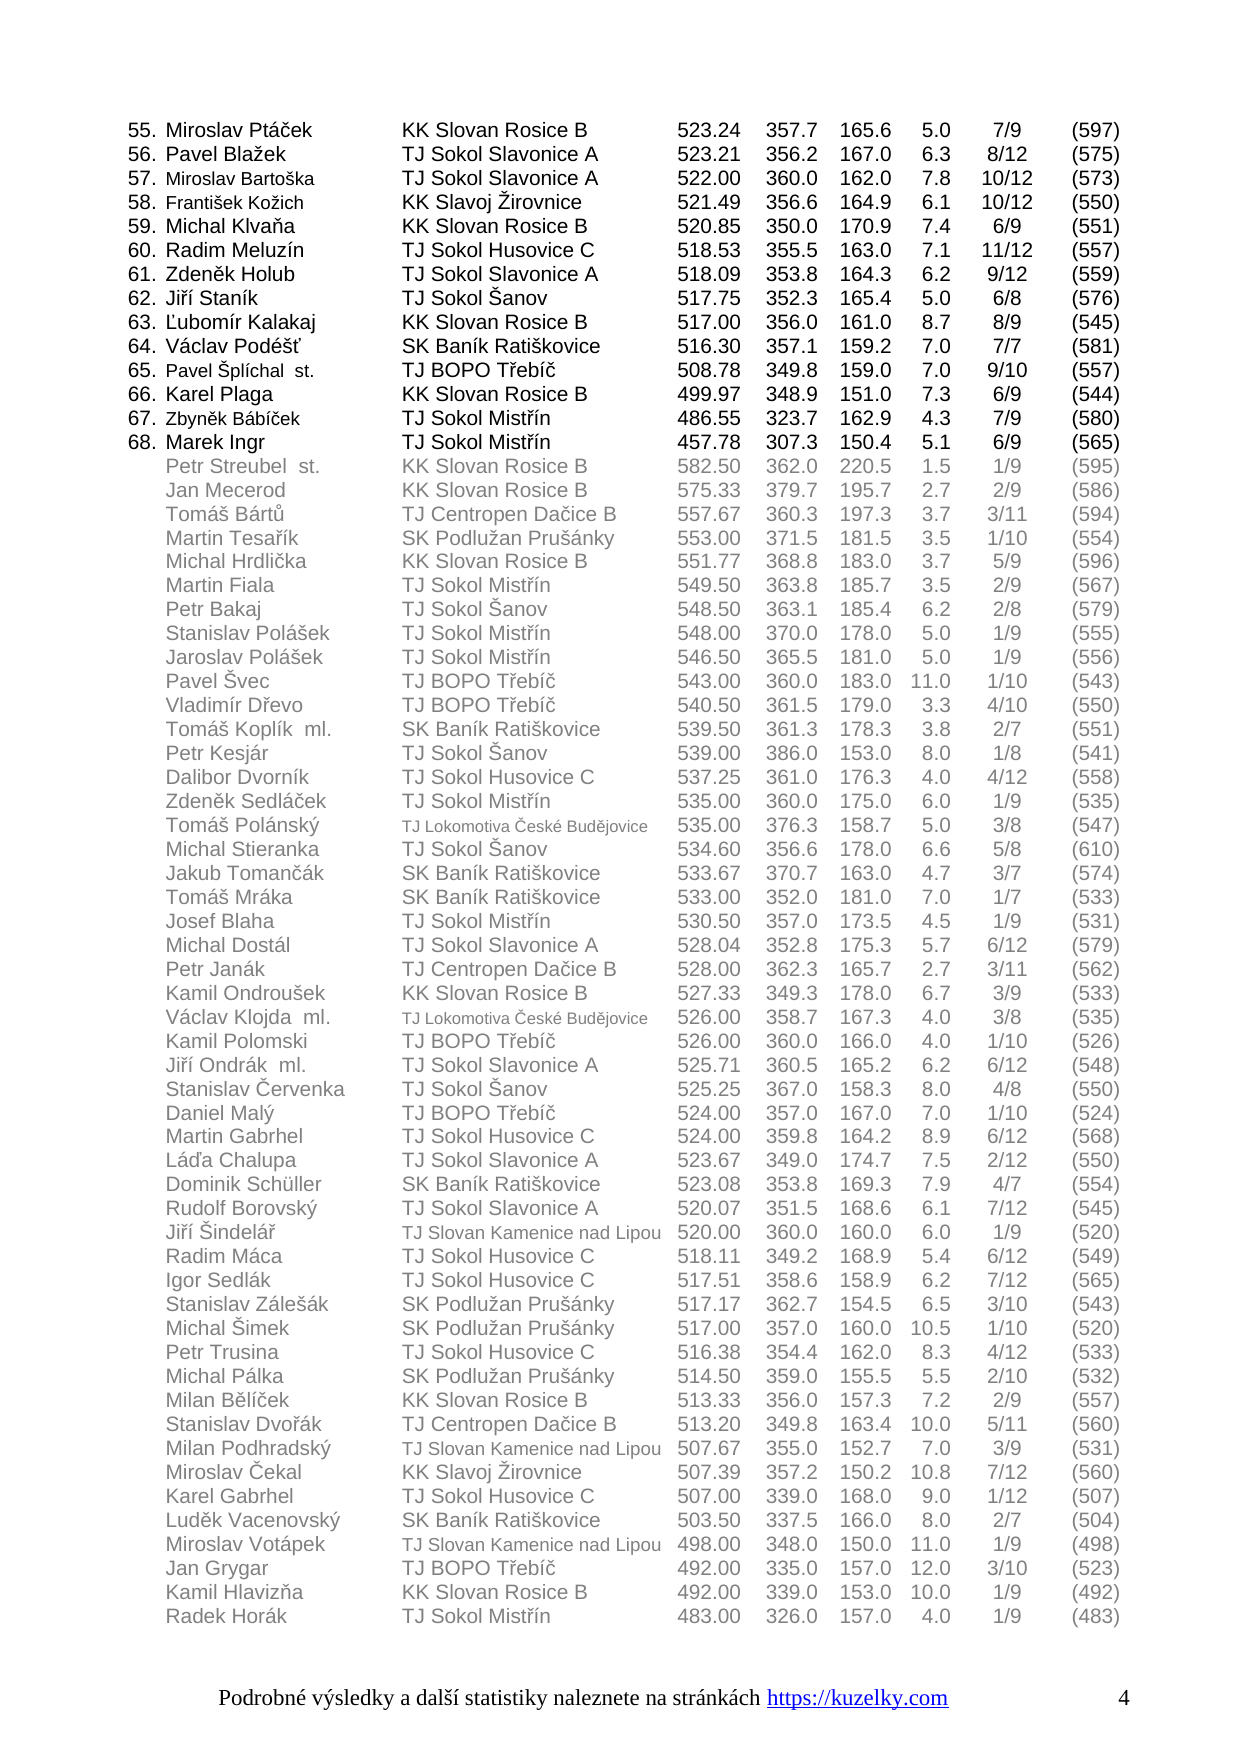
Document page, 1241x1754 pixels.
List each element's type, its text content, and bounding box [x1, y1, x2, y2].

text Radim Máca TJ Sokol Husovice C 518.11 349.2 168.9 5.4 6/12 (549) [106, 1244, 1134, 1268]
text 67. Zbyněk Bábíček TJ Sokol Mistřín 486.55 323.7 162.9 4.3 7/9 (580) [106, 406, 1134, 429]
text Michal Šimek SK Podlužan Prušánky 517.00 357.0 160.0 10.5 1/10 (520) [106, 1316, 1134, 1340]
text Martin Gabrhel TJ Sokol Husovice C 524.00 359.8 164.2 8.9 6/12 (568) [106, 1124, 1134, 1148]
text Karel Gabrhel TJ Sokol Husovice C 507.00 339.0 168.0 9.0 1/12 (507) [106, 1484, 1134, 1508]
text 64. Václav Podéšť SK Baník Ratiškovice 516.30 357.1 159.2 7.0 7/7 (581) [106, 334, 1134, 358]
text 62. Jiří Staník TJ Sokol Šanov 517.75 352.3 165.4 5.0 6/8 (576) [106, 286, 1134, 310]
text Petr Kesjár TJ Sokol Šanov 539.00 386.0 153.0 8.0 1/8 (541) [106, 741, 1134, 765]
text Jiří Šindelář TJ Slovan Kamenice nad Lipou 520.00 360.0 160.0 6.0 1/9 (520) [106, 1220, 1134, 1244]
text Dalibor Dvorník TJ Sokol Husovice C 537.25 361.0 176.3 4.0 4/12 (558) [106, 765, 1134, 789]
text 57. Miroslav Bartoška TJ Sokol Slavonice A 522.00 360.0 162.0 7.8 10/12 (573) [106, 166, 1134, 190]
text Milan Bělíček KK Slovan Rosice B 513.33 356.0 157.3 7.2 2/9 (557) [106, 1388, 1134, 1412]
text Tomáš Polánský TJ Lokomotiva České Budějovice 535.00 376.3 158.7 5.0 3/8 (547) [106, 813, 1134, 837]
text 58. František Kožich KK Slavoj Žirovnice 521.49 356.6 164.9 6.1 10/12 (550) [106, 190, 1134, 214]
text Milan Podhradský TJ Slovan Kamenice nad Lipou 507.67 355.0 152.7 7.0 3/9 (531) [106, 1436, 1134, 1460]
text Michal Stieranka TJ Sokol Šanov 534.60 356.6 178.0 6.6 5/8 (610) [106, 837, 1134, 861]
text Dominik Schüller SK Baník Ratiškovice 523.08 353.8 169.3 7.9 4/7 (554) [106, 1172, 1134, 1196]
text Jiří Ondrák ml. TJ Sokol Slavonice A 525.71 360.5 165.2 6.2 6/12 (548) [106, 1052, 1134, 1076]
text Václav Klojda ml. TJ Lokomotiva České Budějovice 526.00 358.7 167.3 4.0 3/8 (535) [106, 1004, 1134, 1028]
text Kamil Polomski TJ BOPO Třebíč 526.00 360.0 166.0 4.0 1/10 (526) [106, 1028, 1134, 1052]
text Luděk Vacenovský SK Baník Ratiškovice 503.50 337.5 166.0 8.0 2/7 (504) [106, 1508, 1134, 1532]
text Stanislav Červenka TJ Sokol Šanov 525.25 367.0 158.3 8.0 4/8 (550) [106, 1076, 1134, 1100]
text Kamil Ondroušek KK Slovan Rosice B 527.33 349.3 178.0 6.7 3/9 (533) [106, 981, 1134, 1004]
text Tomáš Mráka SK Baník Ratiškovice 533.00 352.0 181.0 7.0 1/7 (533) [106, 885, 1134, 909]
text Stanislav Polášek TJ Sokol Mistřín 548.00 370.0 178.0 5.0 1/9 (555) [106, 621, 1134, 645]
text Rudolf Borovský TJ Sokol Slavonice A 520.07 351.5 168.6 6.1 7/12 (545) [106, 1196, 1134, 1220]
text 68. Marek Ingr TJ Sokol Mistřín 457.78 307.3 150.4 5.1 6/9 (565) [106, 429, 1134, 453]
text 56. Pavel Blažek TJ Sokol Slavonice A 523.21 356.2 167.0 6.3 8/12 (575) [106, 142, 1134, 166]
text Zdeněk Sedláček TJ Sokol Mistřín 535.00 360.0 175.0 6.0 1/9 (535) [106, 789, 1134, 813]
text Daniel Malý TJ BOPO Třebíč 524.00 357.0 167.0 7.0 1/10 (524) [106, 1100, 1134, 1124]
text Jakub Tomančák SK Baník Ratiškovice 533.67 370.7 163.0 4.7 3/7 (574) [106, 861, 1134, 885]
text Petr Bakaj TJ Sokol Šanov 548.50 363.1 185.4 6.2 2/8 (579) [106, 597, 1134, 621]
text Josef Blaha TJ Sokol Mistřín 530.50 357.0 173.5 4.5 1/9 (531) [106, 909, 1134, 933]
text Martin Tesařík SK Podlužan Prušánky 553.00 371.5 181.5 3.5 1/10 (554) [106, 525, 1134, 549]
text 60. Radim Meluzín TJ Sokol Husovice C 518.53 355.5 163.0 7.1 11/12 (557) [106, 238, 1134, 262]
text Igor Sedlák TJ Sokol Husovice C 517.51 358.6 158.9 6.2 7/12 (565) [106, 1268, 1134, 1292]
text Petr Streubel st. KK Slovan Rosice B 582.50 362.0 220.5 1.5 1/9 (595) [106, 453, 1134, 477]
text Tomáš Bártů TJ Centropen Dačice B 557.67 360.3 197.3 3.7 3/11 (594) [106, 501, 1134, 525]
text Miroslav Votápek TJ Slovan Kamenice nad Lipou 498.00 348.0 150.0 11.0 1/9 (498) [106, 1532, 1134, 1556]
text Vladimír Dřevo TJ BOPO Třebíč 540.50 361.5 179.0 3.3 4/10 (550) [106, 693, 1134, 717]
text Martin Fiala TJ Sokol Mistřín 549.50 363.8 185.7 3.5 2/9 (567) [106, 573, 1134, 597]
text Stanislav Zálešák SK Podlužan Prušánky 517.17 362.7 154.5 6.5 3/10 (543) [106, 1292, 1134, 1316]
text Jan Grygar TJ BOPO Třebíč 492.00 335.0 157.0 12.0 3/10 (523) [106, 1556, 1134, 1579]
text Petr Trusina TJ Sokol Husovice C 516.38 354.4 162.0 8.3 4/12 (533) [106, 1340, 1134, 1364]
text 55. Miroslav Ptáček KK Slovan Rosice B 523.24 357.7 165.6 5.0 7/9 (597) [106, 118, 1134, 142]
text 66. Karel Plaga KK Slovan Rosice B 499.97 348.9 151.0 7.3 6/9 (544) [106, 382, 1134, 406]
text 65. Pavel Šplíchal st. TJ BOPO Třebíč 508.78 349.8 159.0 7.0 9/10 (557) [106, 358, 1134, 382]
text Michal Pálka SK Podlužan Prušánky 514.50 359.0 155.5 5.5 2/10 (532) [106, 1364, 1134, 1388]
text 59. Michal Klvaňa KK Slovan Rosice B 520.85 350.0 170.9 7.4 6/9 (551) [106, 214, 1134, 238]
text Radek Horák TJ Sokol Mistřín 483.00 326.0 157.0 4.0 1/9 (483) [106, 1603, 1134, 1627]
text Jaroslav Polášek TJ Sokol Mistřín 546.50 365.5 181.0 5.0 1/9 (556) [106, 645, 1134, 669]
text Kamil Hlavizňa KK Slovan Rosice B 492.00 339.0 153.0 10.0 1/9 (492) [106, 1579, 1134, 1603]
text Tomáš Koplík ml. SK Baník Ratiškovice 539.50 361.3 178.3 3.8 2/7 (551) [106, 717, 1134, 741]
text Stanislav Dvořák TJ Centropen Dačice B 513.20 349.8 163.4 10.0 5/11 (560) [106, 1412, 1134, 1436]
text Pavel Švec TJ BOPO Třebíč 543.00 360.0 183.0 11.0 1/10 (543) [106, 669, 1134, 693]
text 63. Ľubomír Kalakaj KK Slovan Rosice B 517.00 356.0 161.0 8.7 8/9 (545) [106, 310, 1134, 334]
text Michal Dostál TJ Sokol Slavonice A 528.04 352.8 175.3 5.7 6/12 (579) [106, 933, 1134, 957]
text Jan Mecerod KK Slovan Rosice B 575.33 379.7 195.7 2.7 2/9 (586) [106, 477, 1134, 501]
text Miroslav Čekal KK Slavoj Žirovnice 507.39 357.2 150.2 10.8 7/12 (560) [106, 1460, 1134, 1484]
text Láďa Chalupa TJ Sokol Slavonice A 523.67 349.0 174.7 7.5 2/12 (550) [106, 1148, 1134, 1172]
text Michal Hrdlička KK Slovan Rosice B 551.77 368.8 183.0 3.7 5/9 (596) [106, 549, 1134, 573]
text Petr Janák TJ Centropen Dačice B 528.00 362.3 165.7 2.7 3/11 (562) [106, 957, 1134, 981]
text 61. Zdeněk Holub TJ Sokol Slavonice A 518.09 353.8 164.3 6.2 9/12 (559) [106, 262, 1134, 286]
